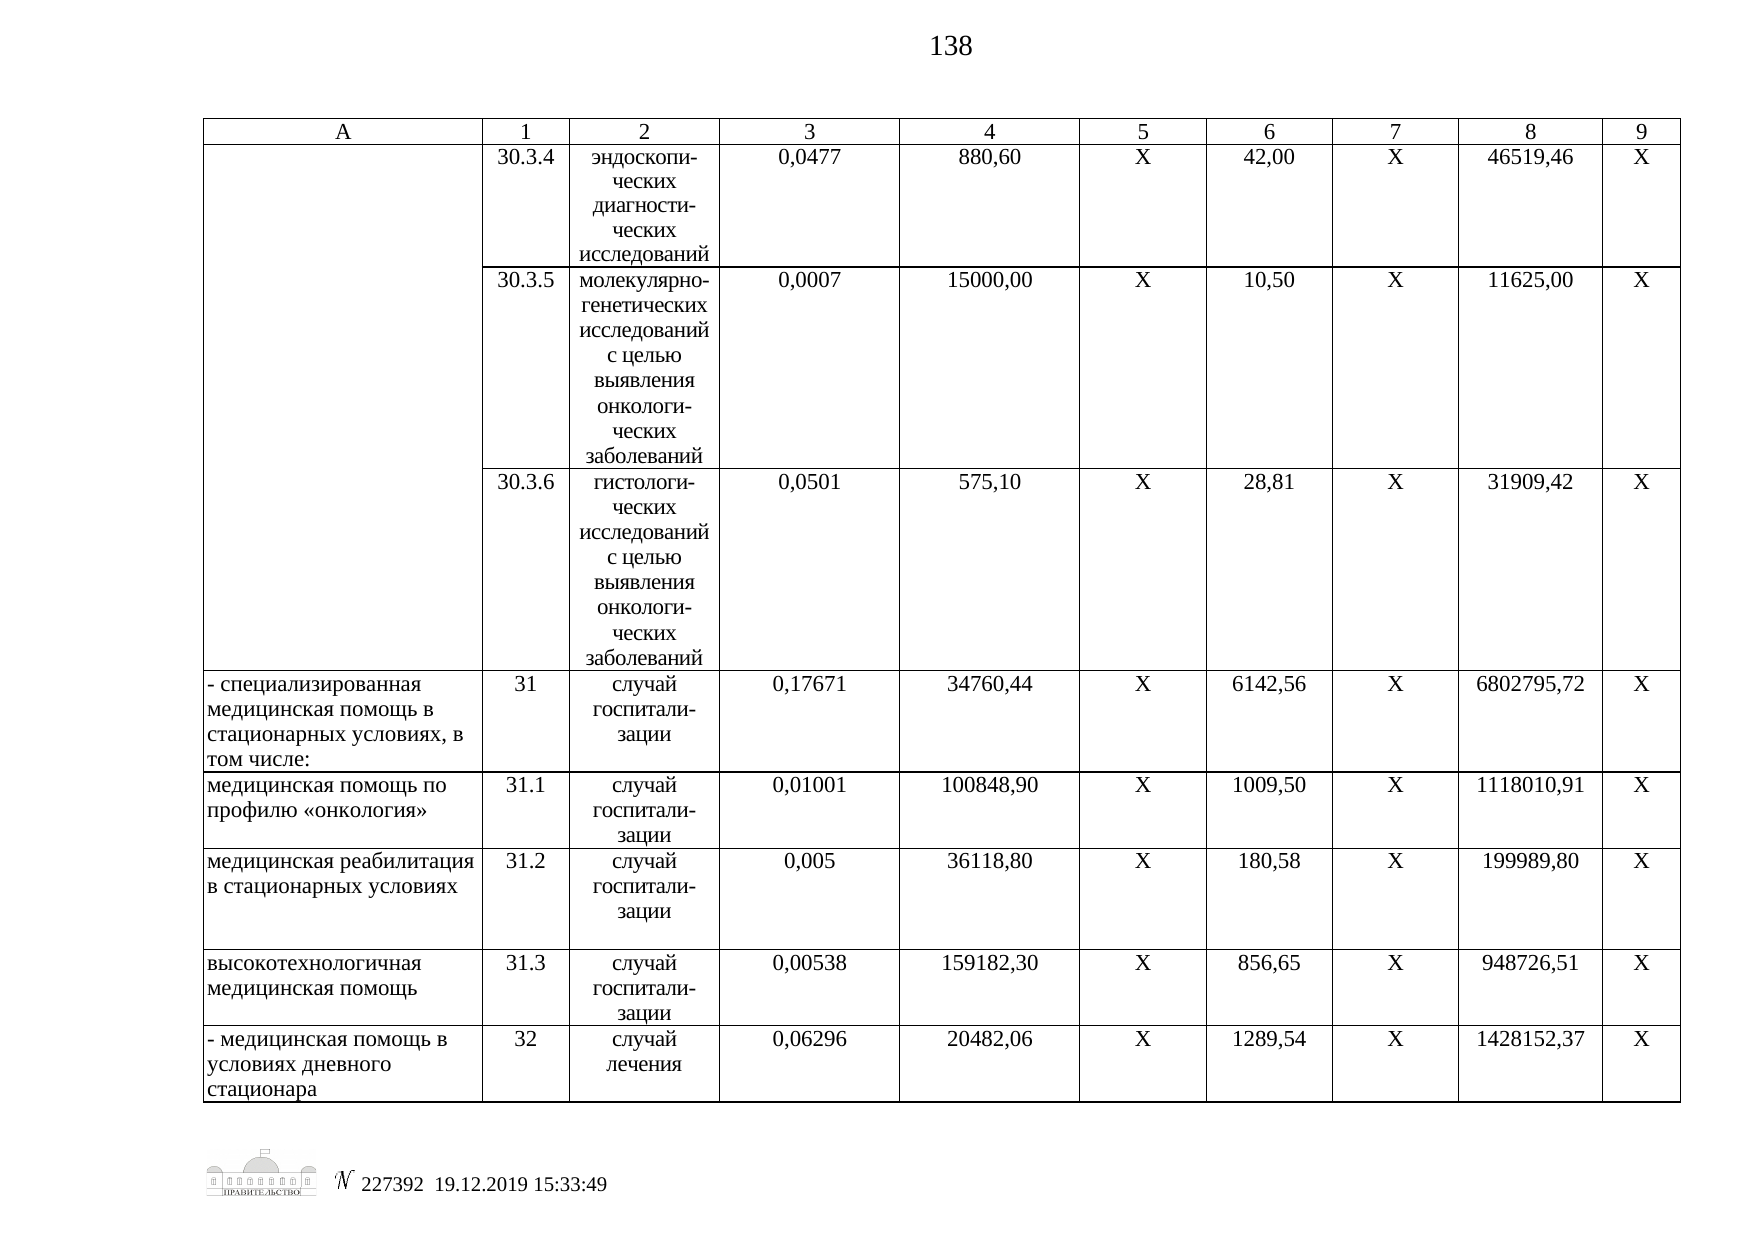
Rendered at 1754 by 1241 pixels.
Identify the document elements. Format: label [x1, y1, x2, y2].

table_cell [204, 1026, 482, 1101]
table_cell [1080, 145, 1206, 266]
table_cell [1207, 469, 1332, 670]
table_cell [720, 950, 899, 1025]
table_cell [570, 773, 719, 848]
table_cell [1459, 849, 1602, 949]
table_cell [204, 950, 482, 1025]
picture [330, 1167, 359, 1191]
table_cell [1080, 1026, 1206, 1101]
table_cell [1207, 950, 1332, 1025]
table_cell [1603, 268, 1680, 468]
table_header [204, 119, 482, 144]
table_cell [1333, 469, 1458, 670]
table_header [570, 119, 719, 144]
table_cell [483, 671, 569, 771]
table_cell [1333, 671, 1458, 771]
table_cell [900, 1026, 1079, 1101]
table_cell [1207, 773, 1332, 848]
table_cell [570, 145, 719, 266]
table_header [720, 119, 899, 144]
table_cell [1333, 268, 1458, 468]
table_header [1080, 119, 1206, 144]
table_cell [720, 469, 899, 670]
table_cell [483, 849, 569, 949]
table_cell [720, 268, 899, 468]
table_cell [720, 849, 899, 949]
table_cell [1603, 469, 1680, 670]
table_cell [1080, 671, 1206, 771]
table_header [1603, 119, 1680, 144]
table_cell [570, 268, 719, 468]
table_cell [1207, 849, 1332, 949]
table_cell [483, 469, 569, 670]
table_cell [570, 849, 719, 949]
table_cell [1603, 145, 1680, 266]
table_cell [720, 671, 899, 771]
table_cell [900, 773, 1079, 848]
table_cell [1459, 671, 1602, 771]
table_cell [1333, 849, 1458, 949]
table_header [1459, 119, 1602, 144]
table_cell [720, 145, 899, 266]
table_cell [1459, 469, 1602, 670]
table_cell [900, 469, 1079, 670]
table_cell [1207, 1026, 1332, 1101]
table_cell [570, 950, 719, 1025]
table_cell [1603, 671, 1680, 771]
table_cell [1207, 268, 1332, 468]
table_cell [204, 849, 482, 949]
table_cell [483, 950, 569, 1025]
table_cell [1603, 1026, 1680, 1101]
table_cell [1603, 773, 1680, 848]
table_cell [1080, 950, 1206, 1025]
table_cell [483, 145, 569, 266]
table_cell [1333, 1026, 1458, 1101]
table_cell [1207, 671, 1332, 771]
picture [206, 1149, 317, 1196]
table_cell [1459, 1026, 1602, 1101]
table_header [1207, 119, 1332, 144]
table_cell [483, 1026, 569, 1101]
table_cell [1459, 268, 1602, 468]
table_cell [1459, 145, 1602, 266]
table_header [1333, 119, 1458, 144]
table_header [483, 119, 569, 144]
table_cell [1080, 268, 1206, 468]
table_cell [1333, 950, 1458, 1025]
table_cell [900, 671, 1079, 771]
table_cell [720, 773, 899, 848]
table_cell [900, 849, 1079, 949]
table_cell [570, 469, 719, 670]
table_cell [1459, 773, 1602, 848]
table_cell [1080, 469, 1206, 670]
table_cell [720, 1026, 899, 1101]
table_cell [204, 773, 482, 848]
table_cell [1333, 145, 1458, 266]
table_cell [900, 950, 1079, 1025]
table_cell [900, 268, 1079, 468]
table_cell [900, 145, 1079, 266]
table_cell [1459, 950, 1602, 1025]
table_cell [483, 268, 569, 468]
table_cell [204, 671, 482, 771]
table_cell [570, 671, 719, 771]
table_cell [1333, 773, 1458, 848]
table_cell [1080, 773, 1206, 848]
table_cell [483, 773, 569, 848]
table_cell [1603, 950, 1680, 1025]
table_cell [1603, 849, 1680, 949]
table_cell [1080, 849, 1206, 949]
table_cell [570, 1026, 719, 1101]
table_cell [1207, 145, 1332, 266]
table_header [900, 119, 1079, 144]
